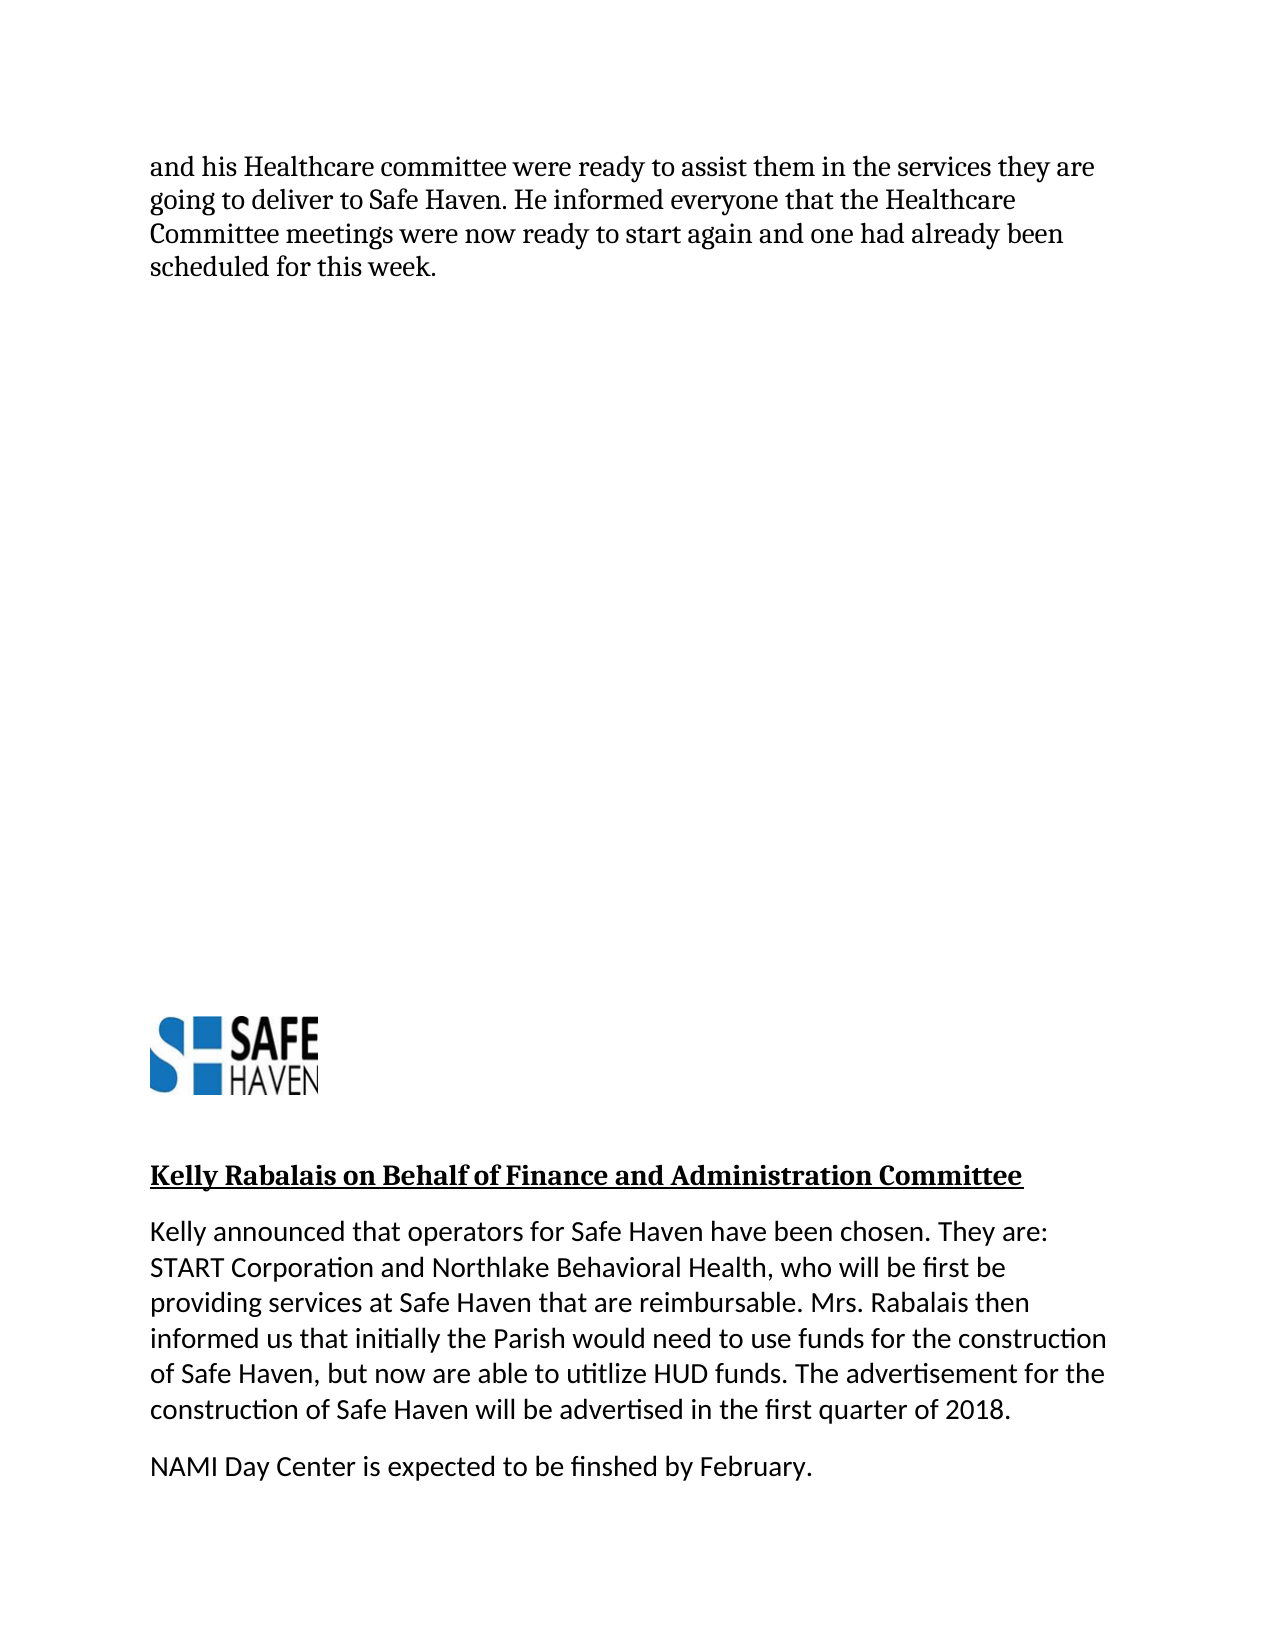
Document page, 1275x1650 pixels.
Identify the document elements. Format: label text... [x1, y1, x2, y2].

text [150, 150, 1125, 284]
text Kelly Rabalais on Behalf of Finance and Administration Committee [150, 1159, 1125, 1192]
picture [150, 1016, 318, 1095]
text NAMI Day Center is expected to be finshed by February. [150, 1448, 1125, 1483]
text Kelly announced that operators for Safe Haven have been chosen. They are: START Corporation and Northlake Behavioral Health, who will be first be providing services at Safe Haven that are reimbursable. Mrs. Rabalais then informed us that initially the Parish would need to use funds for the construction of Safe Haven, but now are able to utitlize HUD funds. The advertisement for the construction of Safe Haven will be advertised in the first quarter of 2018. [150, 1213, 1125, 1427]
